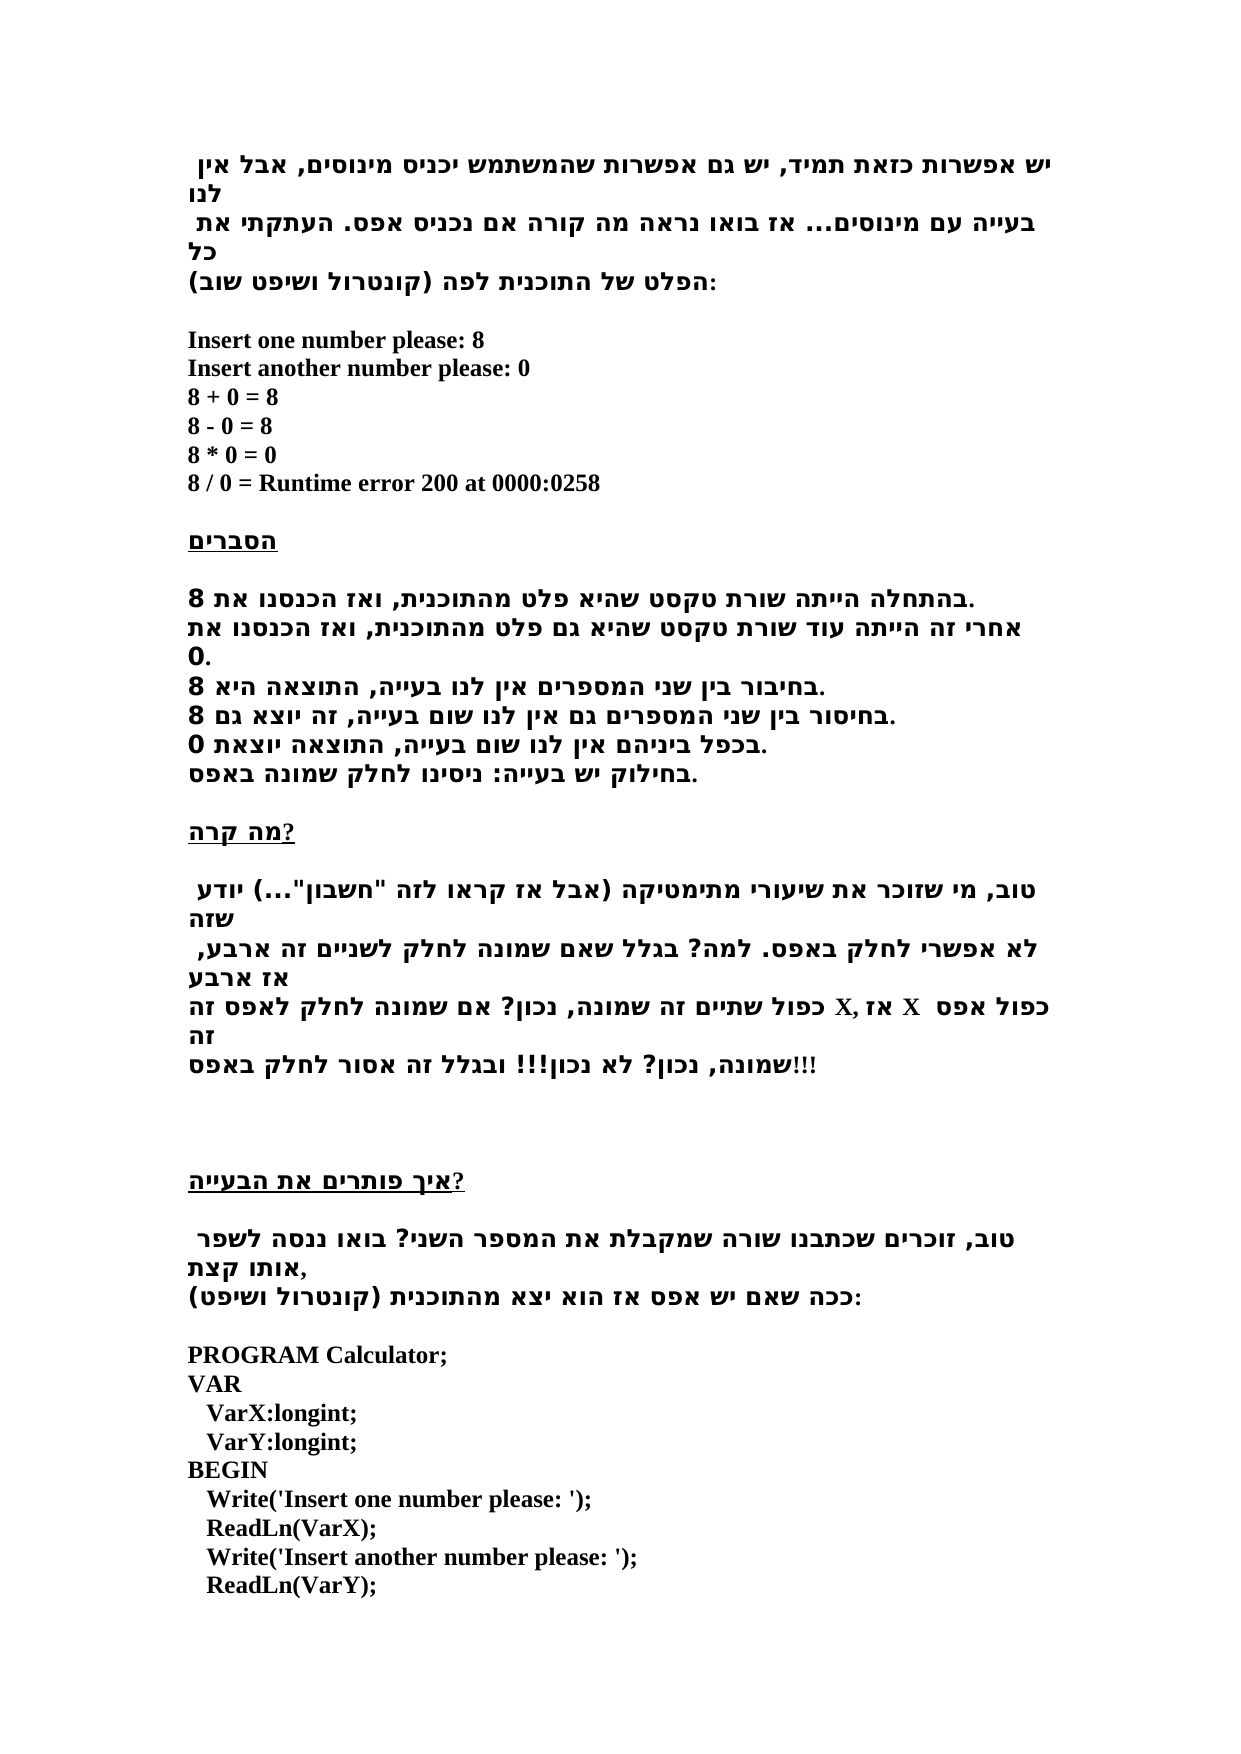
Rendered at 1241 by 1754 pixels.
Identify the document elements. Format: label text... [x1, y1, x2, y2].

text הפלט של התוכנית לפה (קונטרול ושיפט שוב): [187, 267, 1053, 296]
text בעייה עם מינוסים... אז בואו נראה מה קורה אם נכניס אפס. העתקתי את כל [187, 208, 1053, 267]
text בכפל ביניהם אין לנו שום בעייה, התוצאה יוצאת 0. [187, 730, 1053, 759]
text אחרי זה הייתה עוד שורת טקסט שהיא גם פלט מהתוכנית, ואז הכנסנו את 0. [187, 613, 1053, 672]
text מה קרה? [187, 817, 1053, 847]
text Write('Insert another number please: '); [187, 1542, 1053, 1571]
text ReadLn(VarY); [187, 1571, 1053, 1599]
text Insert another number please: 0 [187, 353, 1053, 382]
text כפול שתיים זה שמונה, נכון? אם שמונה לחלק לאפס זה X, אז X כפול אפס זה [187, 992, 1053, 1051]
text BEGIN [187, 1456, 1053, 1484]
text ReadLn(VarX); [187, 1513, 1053, 1542]
text PROGRAM Calculator; [187, 1341, 1053, 1369]
text איך פותרים את הבעייה? [187, 1166, 1053, 1195]
text יש אפשרות כזאת תמיד, יש גם אפשרות שהמשתמש יכניס מינוסים, אבל אין לנו [187, 150, 1053, 208]
text 8 / 0 = Runtime error 200 at 0000:0258 [187, 468, 1053, 497]
text 8 - 0 = 8 [187, 411, 1053, 440]
text 8 * 0 = 0 [187, 440, 1053, 468]
text לא אפשרי לחלק באפס. למה? בגלל שאם שמונה לחלק לשניים זה ארבע, אז ארבע [187, 934, 1053, 992]
text Write('Insert one number please: '); [187, 1484, 1053, 1513]
text VarY:longint; [187, 1427, 1053, 1456]
text Insert one number please: 8 [187, 325, 1053, 353]
text בהתחלה הייתה שורת טקסט שהיא פלט מהתוכנית, ואז הכנסנו את 8. [187, 584, 1053, 613]
text טוב, מי שזוכר את שיעורי מתימטיקה (אבל אז קראו לזה "חשבון"...) יודע שזה [187, 875, 1053, 934]
text VAR [187, 1369, 1053, 1398]
text הסברים [187, 526, 1053, 555]
text בחילוק יש בעייה: ניסינו לחלק שמונה באפס. [187, 759, 1053, 789]
text בחיבור בין שני המספרים אין לנו בעייה, התוצאה היא 8. [187, 672, 1053, 701]
text VarX:longint; [187, 1398, 1053, 1427]
text טוב, זוכרים שכתבנו שורה שמקבלת את המספר השני? בואו ננסה לשפר אותו קצת, [187, 1224, 1053, 1282]
text ככה שאם יש אפס אז הוא יצא מהתוכנית (קונטרול ושיפט): [187, 1282, 1053, 1312]
text שמונה, נכון? לא נכון!!! ובגלל זה אסור לחלק באפס!!! [187, 1051, 1053, 1080]
text בחיסור בין שני המספרים גם אין לנו שום בעייה, זה יוצא גם 8. [187, 701, 1053, 730]
text 8 + 0 = 8 [187, 382, 1053, 411]
